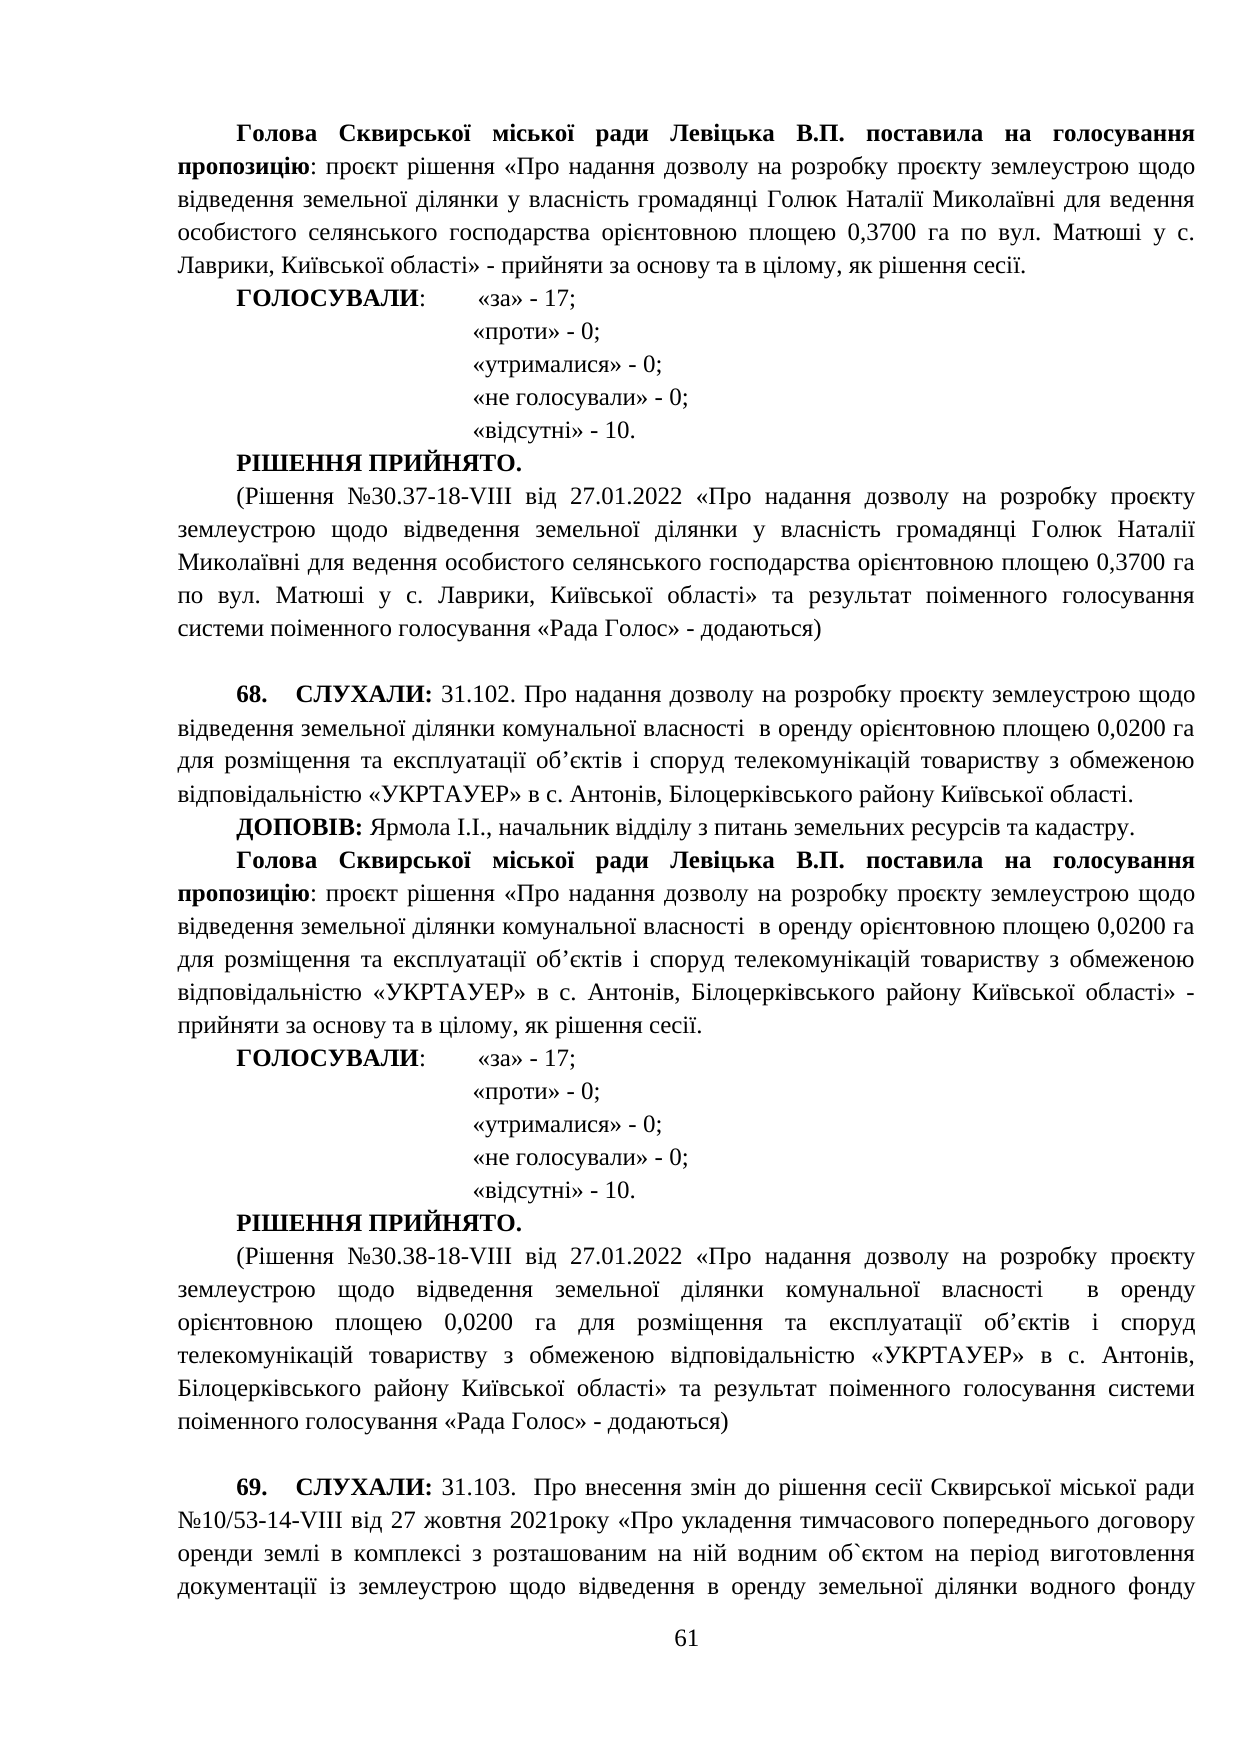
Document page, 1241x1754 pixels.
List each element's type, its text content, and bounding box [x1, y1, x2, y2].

text ДОПОВІВ: Ярмола І.І., начальник відділу з питань земельних ресурсів та кадастру. [236, 812, 1196, 840]
list СЛУХАЛИ: 31.102. Про надання дозволу на розробку проєкту землеустрою щодо відведення земельної ділянки комунальної власності в оренду орієнтовною площею 0,0200 га для розміщення та експлуатації об’єктів і споруд телекомунікацій товариству з обмеженою відповідальністю «УКРТАУЕР» в с. Антонів, Білоцерківського району Київської області. [177, 679, 1196, 807]
text «не голосували» - 0; [428, 382, 1196, 411]
text «не голосували» - 0; [428, 1142, 1196, 1171]
text «відсутні» - 10. [428, 415, 1196, 444]
text Голова Сквирської міської ради Левіцька В.П. поставила на голосування пропозицію: проєкт рішення «Про надання дозволу на розробку проєкту землеустрою щодо відведення земельної ділянки у власність громадянці Голюк Наталії Миколаївні для ведення особистого селянського господарства орієнтовною площею 0,3700 га по вул. Матюші у с. Лаврики, Київської області» - прийняти за основу та в цілому, як рішення сесії. [177, 118, 1196, 279]
text ГОЛОСУВАЛИ: «за» - 17; [177, 283, 1196, 312]
text «відсутні» - 10. [428, 1175, 1196, 1204]
text РІШЕННЯ ПРИЙНЯТО. [177, 1208, 1196, 1237]
text (Рішення №30.37-18-VIII від 27.01.2022 «Про надання дозволу на розробку проєкту землеустрою щодо відведення земельної ділянки у власність громадянці Голюк Наталії Миколаївні для ведення особистого селянського господарства орієнтовною площею 0,3700 га по вул. Матюші у с. Лаврики, Київської області» та результат поіменного голосування системи поіменного голосування «Рада Голос» - додаються) [177, 481, 1196, 642]
text «утрималися» - 0; [428, 349, 1196, 378]
text ГОЛОСУВАЛИ: «за» - 17; [177, 1043, 1196, 1072]
text «проти» - 0; [428, 1076, 1196, 1104]
text Голова Сквирської міської ради Левіцька В.П. поставила на голосування пропозицію: проєкт рішення «Про надання дозволу на розробку проєкту землеустрою щодо відведення земельної ділянки комунальної власності в оренду орієнтовною площею 0,0200 га для розміщення та експлуатації об’єктів і споруд телекомунікацій товариству з обмеженою відповідальністю «УКРТАУЕР» в с. Антонів, Білоцерківського району Київської області» - прийняти за основу та в цілому, як рішення сесії. [177, 845, 1196, 1038]
text РІШЕННЯ ПРИЙНЯТО. [177, 448, 1196, 477]
text «утрималися» - 0; [428, 1109, 1196, 1138]
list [177, 1472, 1196, 1600]
text «проти» - 0; [428, 316, 1196, 345]
text (Рішення №30.38-18-VIII від 27.01.2022 «Про надання дозволу на розробку проєкту землеустрою щодо відведення земельної ділянки комунальної власності в оренду орієнтовною площею 0,0200 га для розміщення та експлуатації об’єктів і споруд телекомунікацій товариству з обмеженою відповідальністю «УКРТАУЕР» в с. Антонів, Білоцерківського району Київської області» та результат поіменного голосування системи поіменного голосування «Рада Голос» - додаються) [177, 1241, 1196, 1435]
